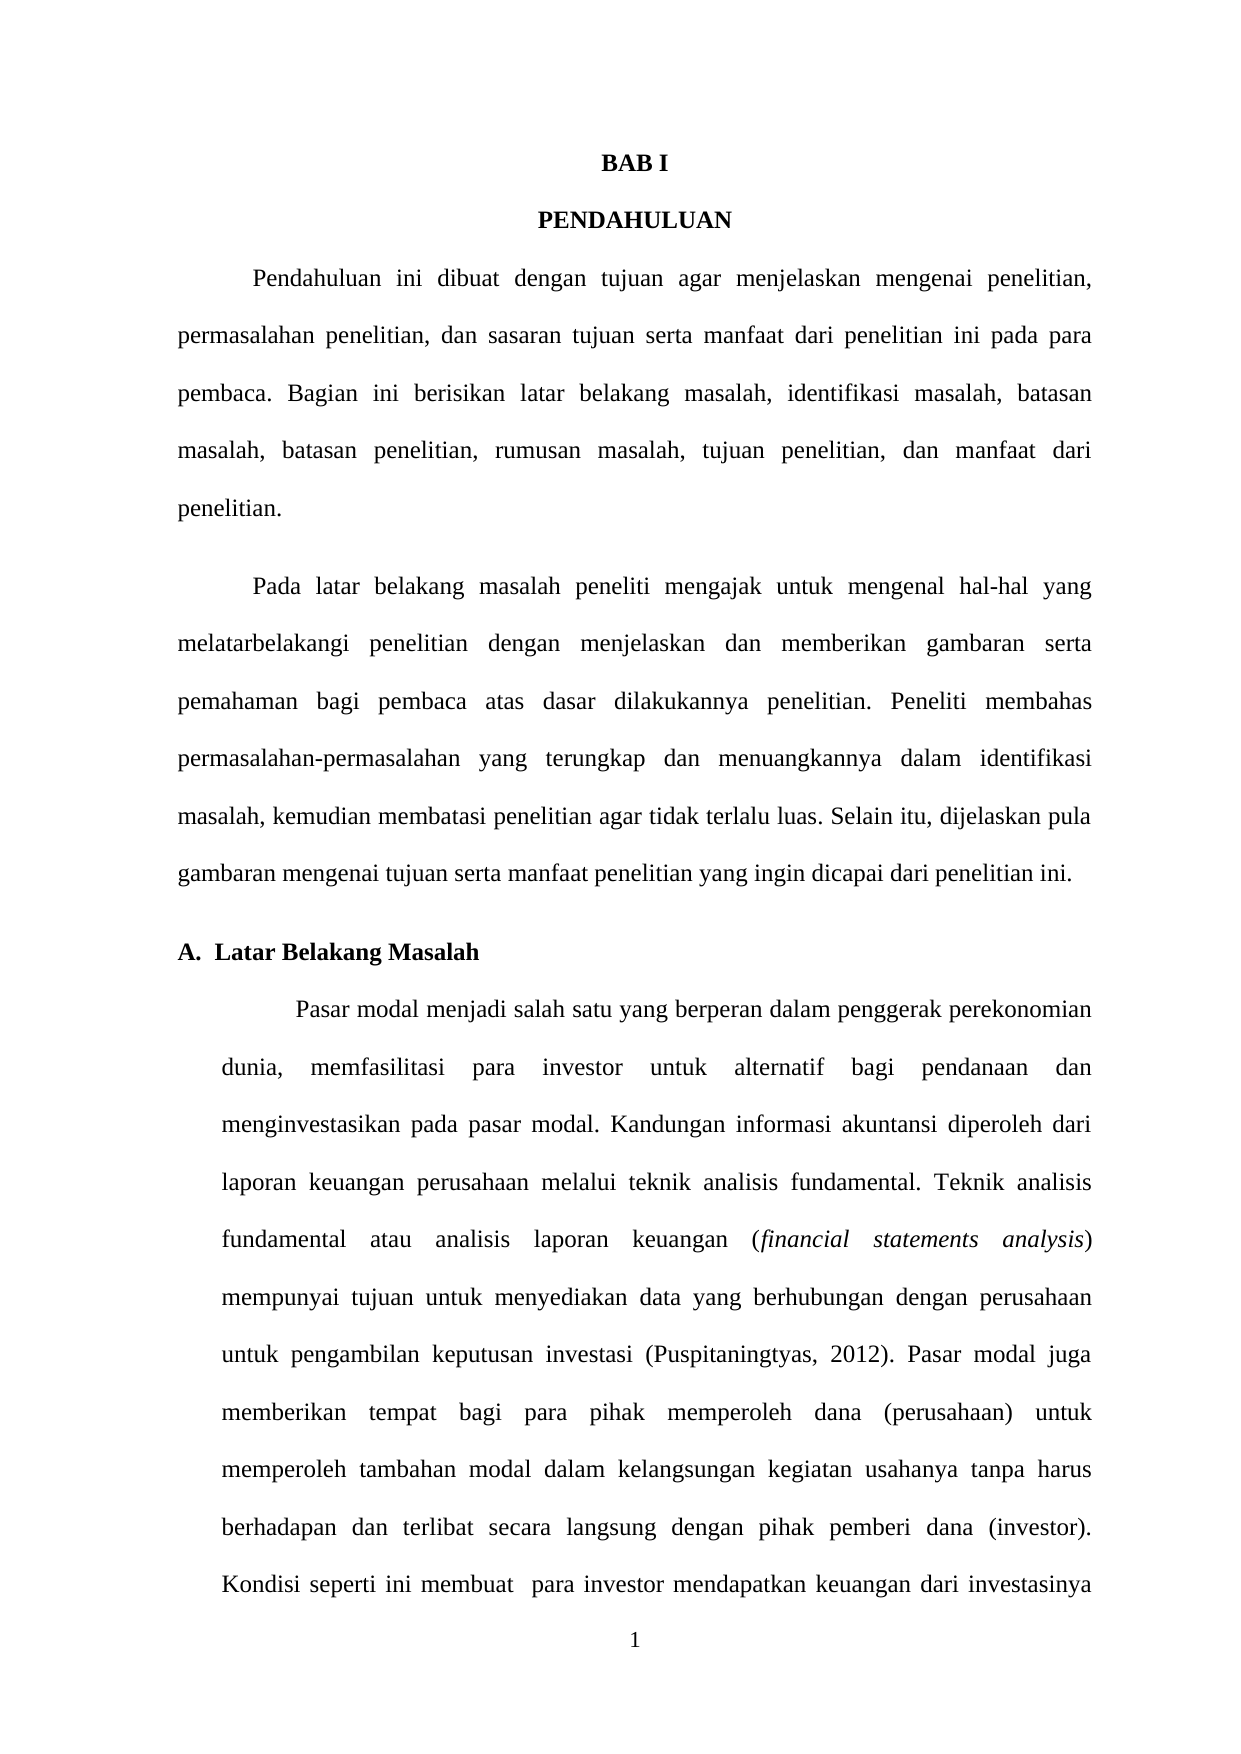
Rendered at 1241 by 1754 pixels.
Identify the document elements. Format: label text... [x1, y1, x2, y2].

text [221, 994, 1092, 1598]
text Pada latar belakang masalah peneliti mengajak untuk mengenal hal-hal yang melatarbelakangi penelitian dengan menjelaskan dan memberikan gambaran serta pemahaman bagi pembaca atas dasar dilakukannya penelitian. Peneliti membahas permasalahan-permasalahan yang terungkap dan menuangkannya dalam identifikasi masalah, kemudian membatasi penelitian agar tidak terlalu luas. Selain itu, dijelaskan pula gambaran mengenai tujuan serta manfaat penelitian yang ingin dicapai dari penelitian ini. [177, 571, 1092, 887]
text Pendahuluan ini dibuat dengan tujuan agar menjelaskan mengenai penelitian, permasalahan penelitian, dan sasaran tujuan serta manfaat dari penelitian ini pada para pembaca. Bagian ini berisikan latar belakang masalah, identifikasi masalah, batasan masalah, batasan penelitian, rumusan masalah, tujuan penelitian, dan manfaat dari penelitian. [177, 263, 1092, 521]
subtitle Latar Belakang Masalah [177, 937, 1092, 966]
subtitle BAB I [177, 148, 1092, 176]
subtitle PENDAHULUAN [177, 205, 1092, 234]
